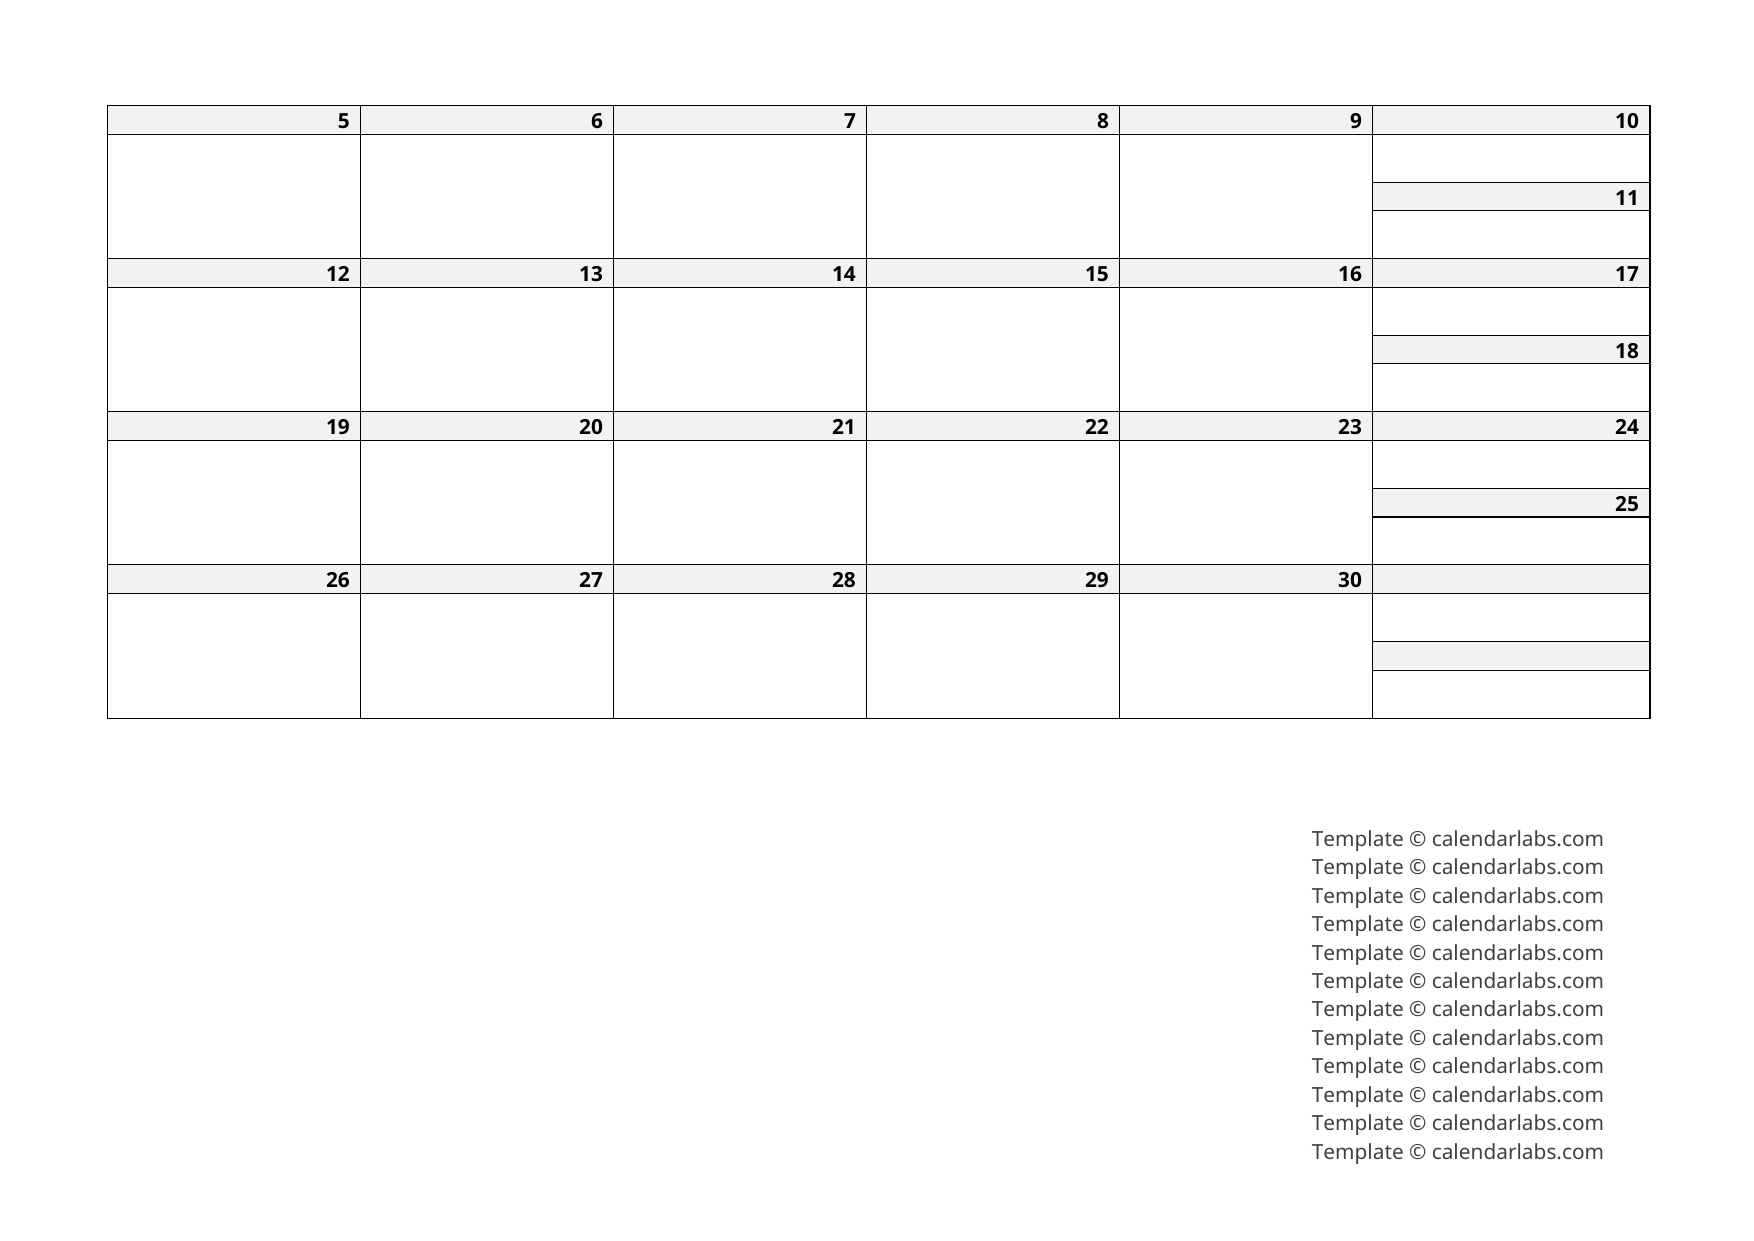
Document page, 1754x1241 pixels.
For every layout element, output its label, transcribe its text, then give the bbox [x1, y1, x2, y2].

table_cell 16 [1120, 259, 1372, 287]
table_cell 10 [1373, 106, 1649, 133]
table_cell [867, 441, 1119, 564]
table_cell [867, 135, 1119, 258]
table_cell [1120, 135, 1372, 258]
table_cell 18 [1373, 336, 1649, 363]
table_cell [614, 441, 866, 564]
table_cell [1373, 518, 1649, 564]
table_cell 25 [1373, 489, 1649, 516]
table_cell 15 [867, 259, 1119, 287]
table_cell [1373, 642, 1649, 669]
table_cell [1373, 211, 1649, 258]
table_cell 5 [108, 106, 360, 133]
table_cell 27 [361, 565, 613, 593]
table_cell 11 [1373, 183, 1649, 210]
table_cell 26 [108, 565, 360, 593]
table_cell [867, 594, 1119, 717]
table_cell 9 [1120, 106, 1372, 133]
table_cell [1373, 565, 1649, 593]
table_cell 21 [614, 412, 866, 440]
table_cell [108, 135, 360, 258]
table_cell [108, 288, 360, 411]
table_cell 12 [108, 259, 360, 287]
table_cell [867, 288, 1119, 411]
table_cell 8 [867, 106, 1119, 133]
table_cell [361, 288, 613, 411]
table_cell [1373, 671, 1649, 717]
table_cell [361, 135, 613, 258]
table_cell 17 [1373, 259, 1649, 287]
table_cell [361, 594, 613, 717]
table_cell 13 [361, 259, 613, 287]
table_cell [361, 441, 613, 564]
table_cell [614, 288, 866, 411]
table_cell 24 [1373, 412, 1649, 440]
table_cell [1373, 288, 1649, 335]
table_cell [1120, 441, 1372, 564]
table_cell [1373, 594, 1649, 641]
table_cell 28 [614, 565, 866, 593]
table_cell 14 [614, 259, 866, 287]
table_cell [1373, 135, 1649, 182]
table_cell 19 [108, 412, 360, 440]
table_cell 20 [361, 412, 613, 440]
table_cell [1120, 288, 1372, 411]
table_cell 7 [614, 106, 866, 133]
table_cell [614, 594, 866, 717]
table_cell 29 [867, 565, 1119, 593]
table_cell 22 [867, 412, 1119, 440]
table_cell 6 [361, 106, 613, 133]
table_cell 30 [1120, 565, 1372, 593]
table_cell [1120, 594, 1372, 717]
table_cell [108, 594, 360, 717]
table_cell 23 [1120, 412, 1372, 440]
table_cell [1373, 441, 1649, 488]
table_cell [1373, 364, 1649, 411]
table_cell [614, 135, 866, 258]
table_cell [108, 441, 360, 564]
